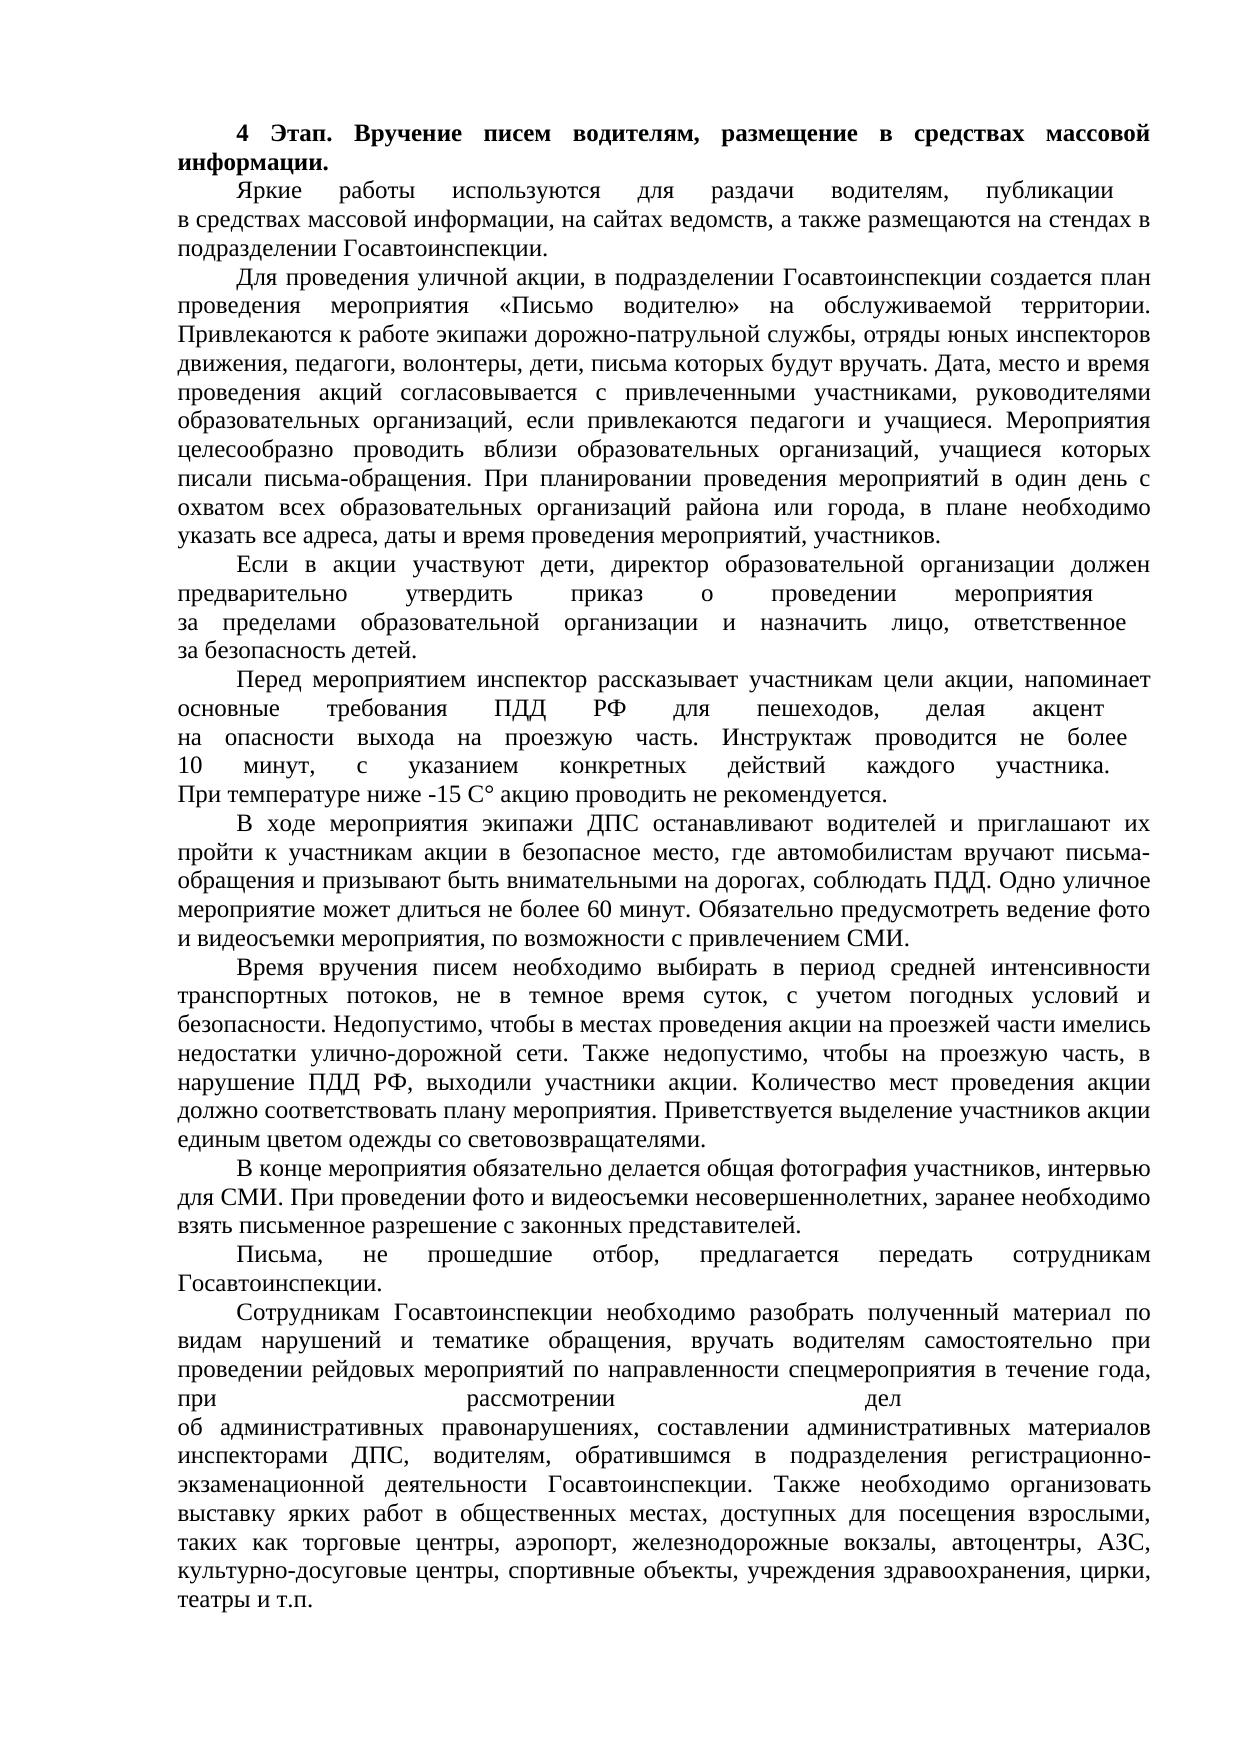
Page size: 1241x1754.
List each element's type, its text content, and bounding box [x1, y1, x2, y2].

text Время вручения писем необходимо выбирать в период средней интенсивности транспортных потоков, не в темное время суток, с учетом погодных условий и безопасности. Недопустимо, чтобы в местах проведения акции на проезжей части имелись недостатки улично-дорожной сети. Также недопустимо, чтобы на проезжую часть, в нарушение ПДД РФ, выходили участники акции. Количество мест проведения акции должно соответствовать плану мероприятия. Приветствуется выделение участников акции единым цветом одежды со световозвращателями. [177, 952, 1152, 1153]
text Сотрудникам Госавтоинспекции необходимо разобрать полученный материал по видам нарушений и тематике обращения, вручать водителям самостоятельно при проведении рейдовых мероприятий по направленности спецмероприятия в течение года, при рассмотрении дел об административных правонарушениях, составлении административных материалов инспекторами ДПС, водителям, обратившимся в подразделения регистрационно-экзаменационной деятельности Госавтоинспекции. Также необходимо организовать выставку ярких работ в общественных местах, доступных для посещения взрослыми, таких как торговые центры, аэропорт, железнодорожные вокзалы, автоцентры, АЗС, культурно-досуговые центры, спортивные объекты, учреждения здравоохранения, цирки, театры и т.п. [177, 1297, 1152, 1613]
text В конце мероприятия обязательно делается общая фотография участников, интервью для СМИ. При проведении фото и видеосъемки несовершеннолетних, заранее необходимо взять письменное разрешение с законных представителей. [177, 1153, 1152, 1239]
text 4 Этап. Вручение писем водителям, размещение в средствах массовой информации. [177, 118, 1152, 176]
text Для проведения уличной акции, в подразделении Госавтоинспекции создается план проведения мероприятия «Письмо водителю» на обслуживаемой территории. Привлекаются к работе экипажи дорожно-патрульной службы, отряды юных инспекторов движения, педагоги, волонтеры, дети, письма которых будут вручать. Дата, место и время проведения акций согласовывается с привлеченными участниками, руководителями образовательных организаций, если привлекаются педагоги и учащиеся. Мероприятия целесообразно проводить вблизи образовательных организаций, учащиеся которых писали письма-обращения. При планировании проведения мероприятий в один день с охватом всех образовательных организаций района или города, в плане необходимо указать все адреса, даты и время проведения мероприятий, участников. [177, 262, 1152, 549]
text Яркие работы используются для раздачи водителям, публикации в средствах массовой информации, на сайтах ведомств, а также размещаются на стендах в подразделении Госавтоинспекции. [177, 176, 1152, 262]
text Письма, не прошедшие отбор, предлагается передать сотрудникам Госавтоинспекции. [177, 1239, 1152, 1297]
text Перед мероприятием инспектор рассказывает участникам цели акции, напоминает основные требования ПДД РФ для пешеходов, делая акцент на опасности выхода на проезжую часть. Инструктаж проводится не более 10 минут, с указанием конкретных действий каждого участника. При температуре ниже -15 С° акцию проводить не рекомендуется. [177, 664, 1152, 808]
text Если в акции участвуют дети, директор образовательной организации должен предварительно утвердить приказ о проведении мероприятия за пределами образовательной организации и назначить лицо, ответственное за безопасность детей. [177, 549, 1152, 664]
text В ходе мероприятия экипажи ДПС останавливают водителей и приглашают их пройти к участникам акции в безопасное место, где автомобилистам вручают письма-обращения и призывают быть внимательными на дорогах, соблюдать ПДД. Одно уличное мероприятие может длиться не более 60 минут. Обязательно предусмотреть ведение фото и видеосъемки мероприятия, по возможности с привлечением СМИ. [177, 808, 1152, 952]
